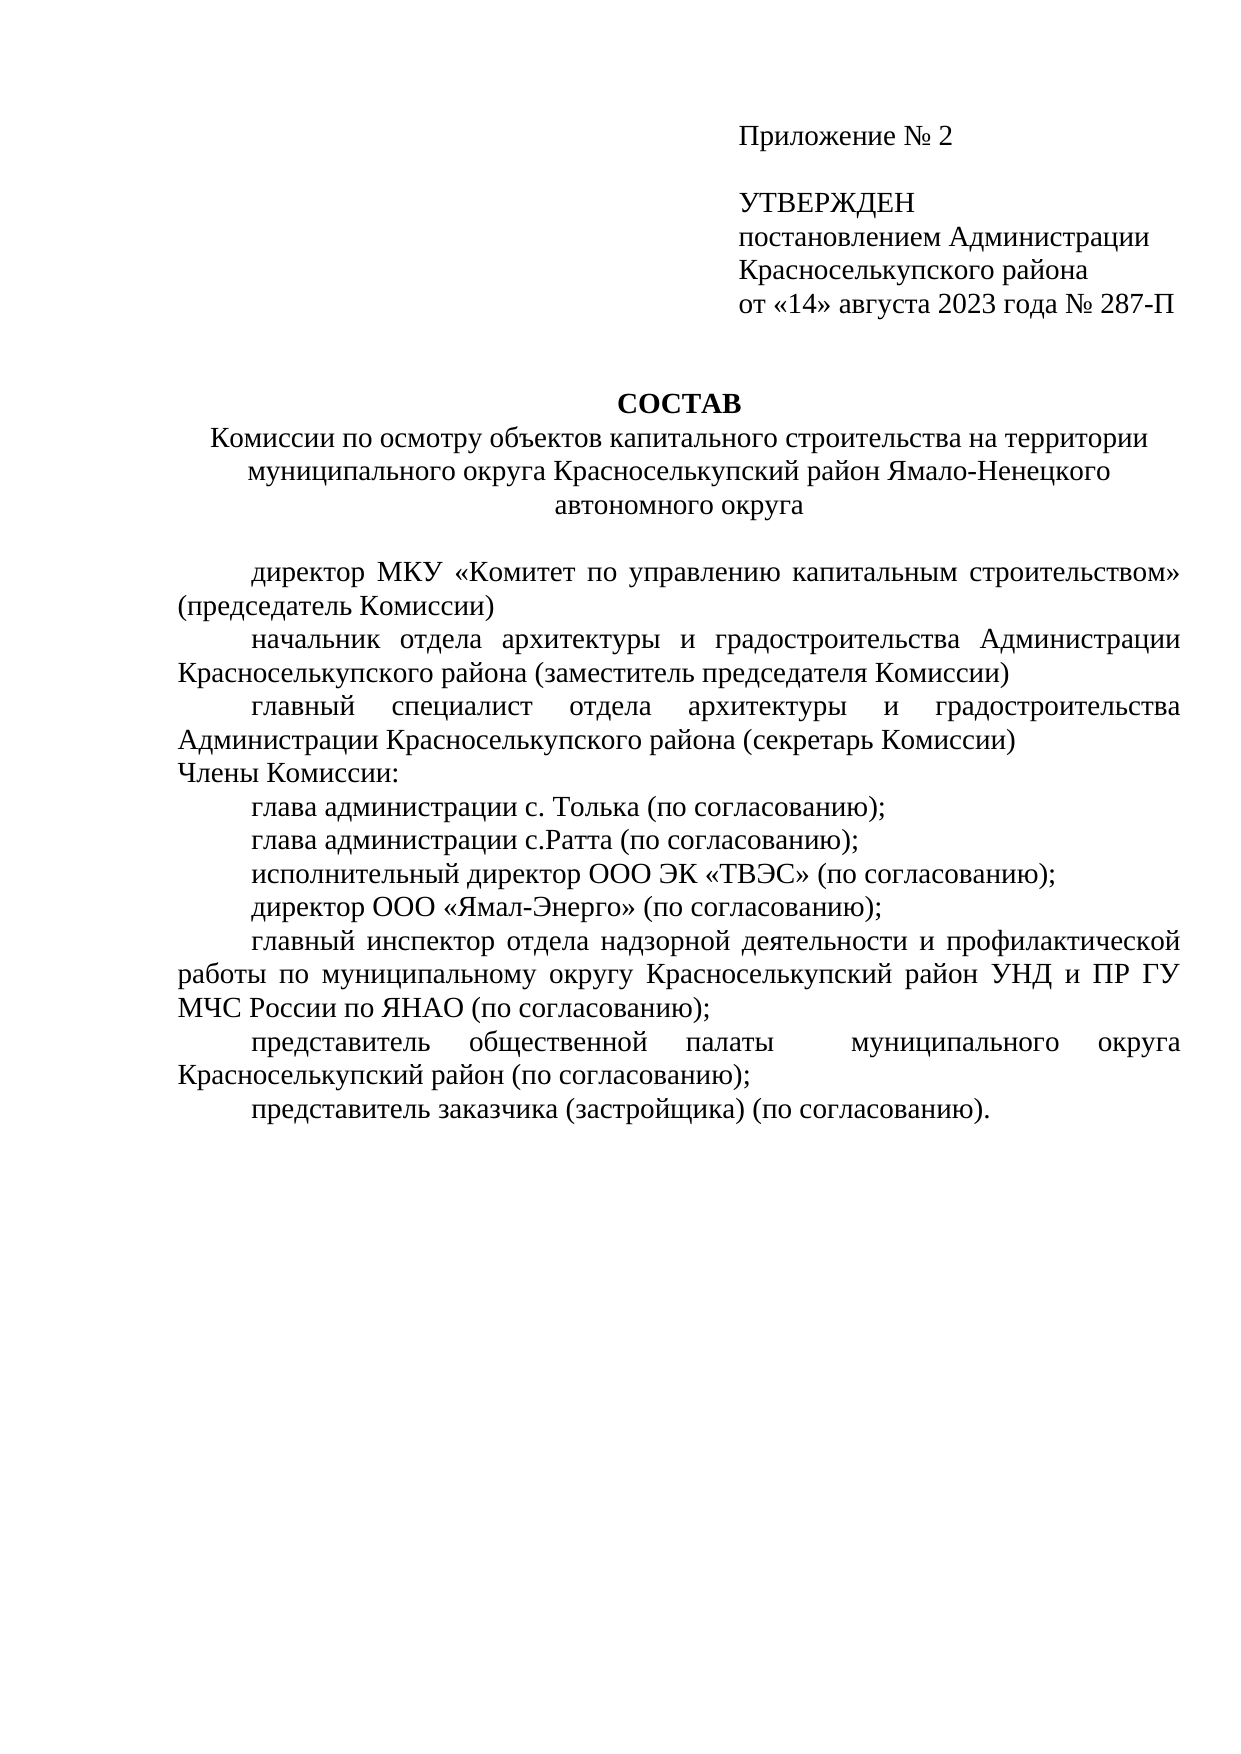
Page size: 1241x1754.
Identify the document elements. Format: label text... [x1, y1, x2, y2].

text СОСТАВ [177, 386, 1181, 420]
text начальник отдела архитектуры и градостроительства Администрации Красноселькупского района (заместитель председателя Комиссии) [177, 621, 1181, 688]
text Комиссии по осмотру объектов капитального строительства на территории муниципального округа Красноселькупский район Ямало-Ненецкого автономного округа [177, 420, 1181, 521]
text от «14» августа 2023 года № 287-П [738, 286, 1181, 319]
text Члены Комиссии: [177, 755, 1181, 789]
text Приложение № 2 [738, 118, 1181, 152]
text директор ООО «Ямал-Энерго» (по согласованию); [177, 889, 1181, 923]
text глава администрации с. Толька (по согласованию); [177, 789, 1181, 822]
text представитель заказчика (застройщика) (по согласованию). [177, 1091, 1181, 1124]
text УТВЕРЖДЕН [738, 185, 1181, 219]
text главный специалист отдела архитектуры и градостроительства Администрации Красноселькупского района (секретарь Комиссии) [177, 688, 1181, 755]
text Красноселькупского района [738, 252, 1181, 286]
text директор МКУ «Комитет по управлению капитальным строительством» (председатель Комиссии) [177, 554, 1181, 621]
text главный инспектор отдела надзорной деятельности и профилактической работы по муниципальному округу Красноселькупский район УНД и ПР ГУ МЧС России по ЯНАО (по согласованию); [177, 923, 1181, 1024]
text постановлением Администрации [738, 219, 1181, 252]
text представитель общественной палаты муниципального округа Красноселькупский район (по согласованию); [177, 1024, 1181, 1091]
text глава администрации с.Ратта (по согласованию); [177, 822, 1181, 856]
text исполнительный директор ООО ЭК «ТВЭС» (по согласованию); [177, 856, 1181, 889]
